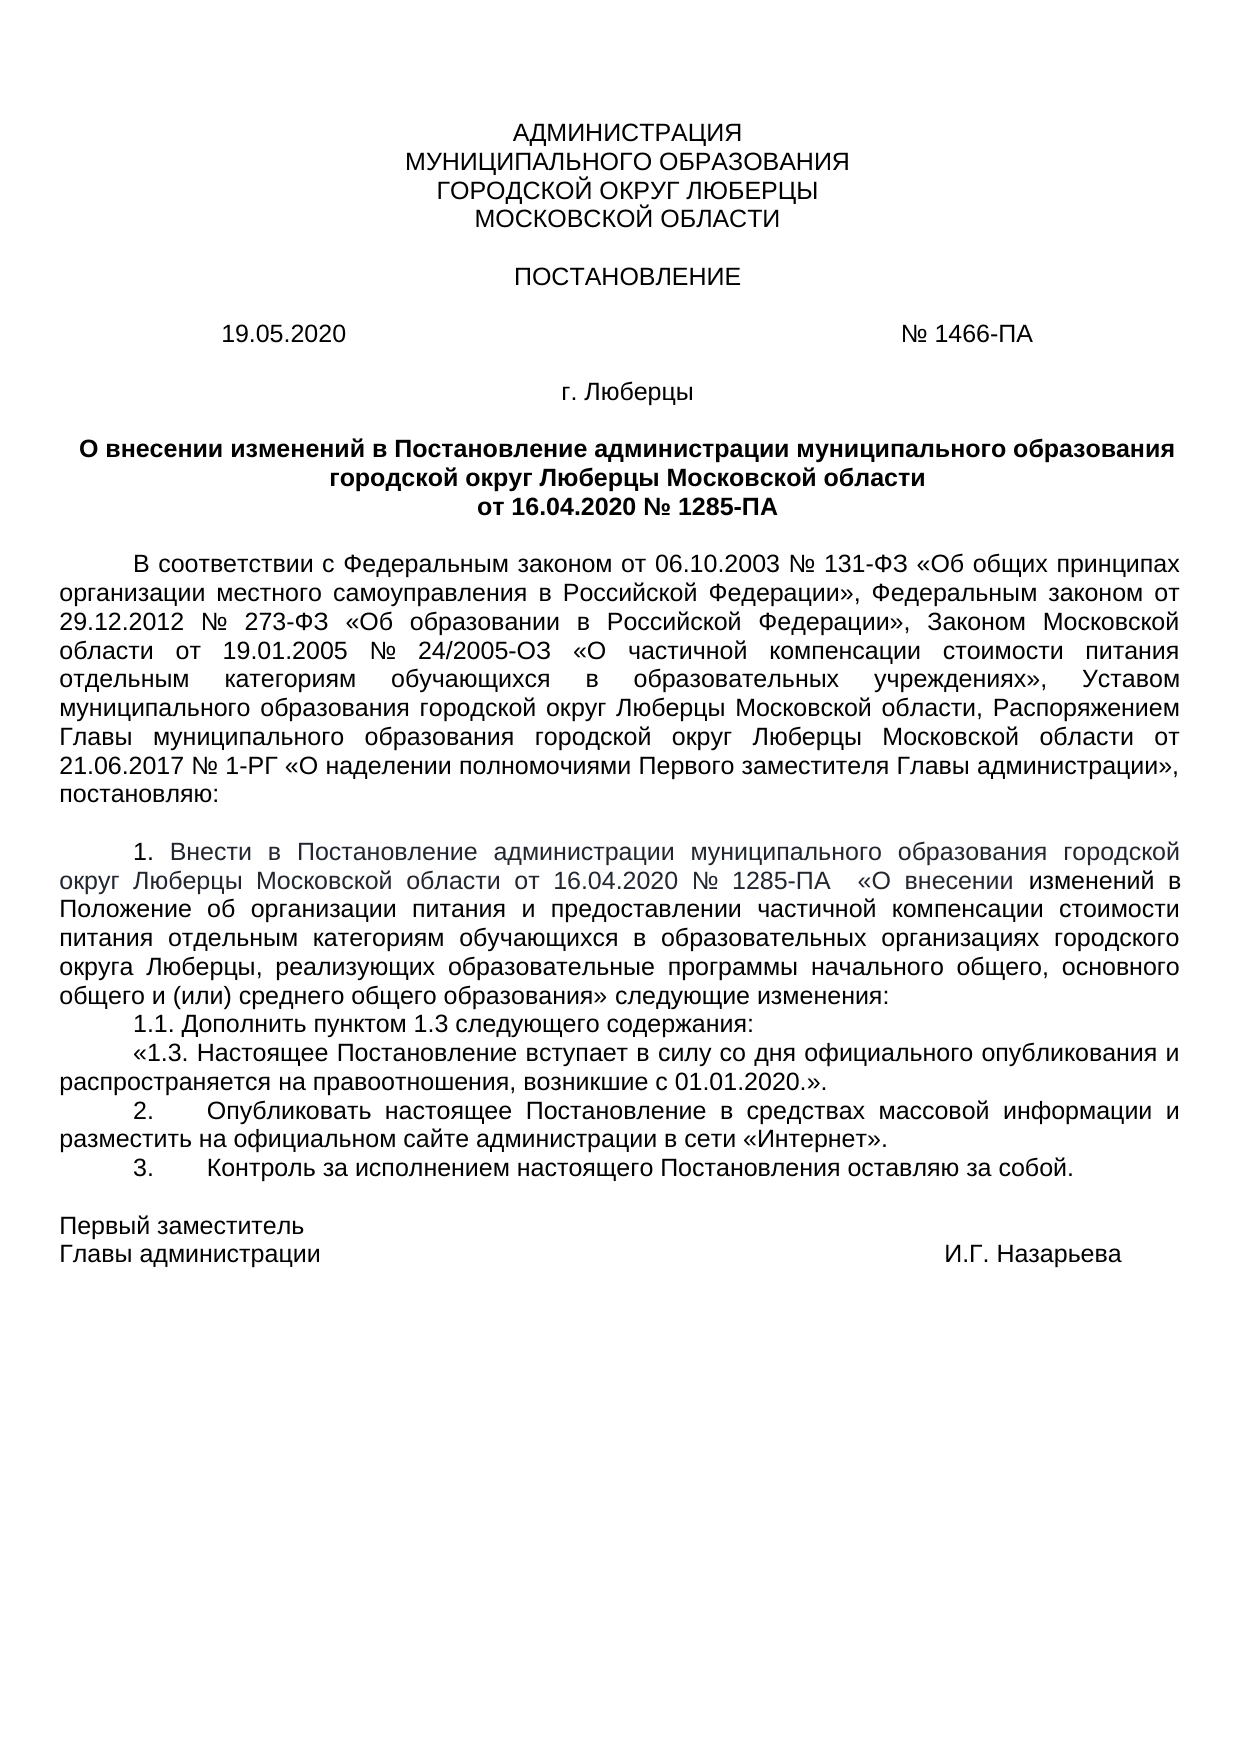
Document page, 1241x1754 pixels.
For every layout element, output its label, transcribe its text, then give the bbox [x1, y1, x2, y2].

text 3. Контроль за исполнением настоящего Постановления оставляю за собой. [59, 1153, 1181, 1182]
text Главы администрации И.Г. Назарьева [59, 1239, 1181, 1268]
text МУНИЦИПАЛЬНОГО ОБРАЗОВАНИЯ [44, 147, 1211, 176]
text Первый заместитель [59, 1211, 1181, 1239]
text «1.3. Настоящее Постановление вступает в силу со дня официального опубликования и распространяется на правоотношения, возникшие с 01.01.2020.». [59, 1038, 1181, 1096]
text ПОСТАНОВЛЕНИЕ [44, 262, 1211, 291]
text ГОРОДСКОЙ ОКРУГ ЛЮБЕРЦЫ МОСКОВСКОЙ ОБЛАСТИ [44, 176, 1211, 233]
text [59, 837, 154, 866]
text В соответствии с Федеральным законом от 06.10.2003 № 131-ФЗ «Об общих принципах организации местного самоуправления в Российской Федерации», Федеральным законом от 29.12.2012 № 273-ФЗ «Об образовании в Российской Федерации», Законом Московской области от 19.01.2005 № 24/2005-ОЗ «О частичной компенсации стоимости питания отдельным категориям обучающихся в образовательных учреждениях», Уставом муниципального образования городской округ Люберцы Московской области, Распоряжением Главы муниципального образования городской округ Люберцы Московской области от 21.06.2017 № 1-РГ «О наделении полномочиями Первого заместителя Главы администрации», постановляю: [59, 549, 1181, 808]
text АДМИНИСТРАЦИЯ [44, 118, 1211, 147]
text 1.1. Дополнить пунктом 1.3 следующего содержания: [59, 1009, 1181, 1038]
text г. Люберцы [44, 377, 1211, 406]
text 1. Внести в Постановление администрации муниципального образования городской округ Люберцы Московской области от 16.04.2020 № 1285-ПА «О внесении изменений в Положение об организации питания и предоставлении частичной компенсации стоимости питания отдельным категориям обучающихся в образовательных организациях городского округа Люберцы, реализующих образовательные программы начального общего, основного общего и (или) среднего общего образования» следующие изменения: [59, 866, 1181, 1009]
text 19.05.2020 № 1466-ПА [44, 319, 1211, 348]
text от 16.04.2020 № 1285-ПА [44, 492, 1211, 521]
text О внесении изменений в Постановление администрации муниципального образования городской округ Люберцы Московской области [44, 434, 1211, 492]
list 2. Опубликовать настоящее Постановление в средствах массовой информации и разместить на официальном сайте администрации в сети «Интернет». [59, 1096, 1181, 1153]
